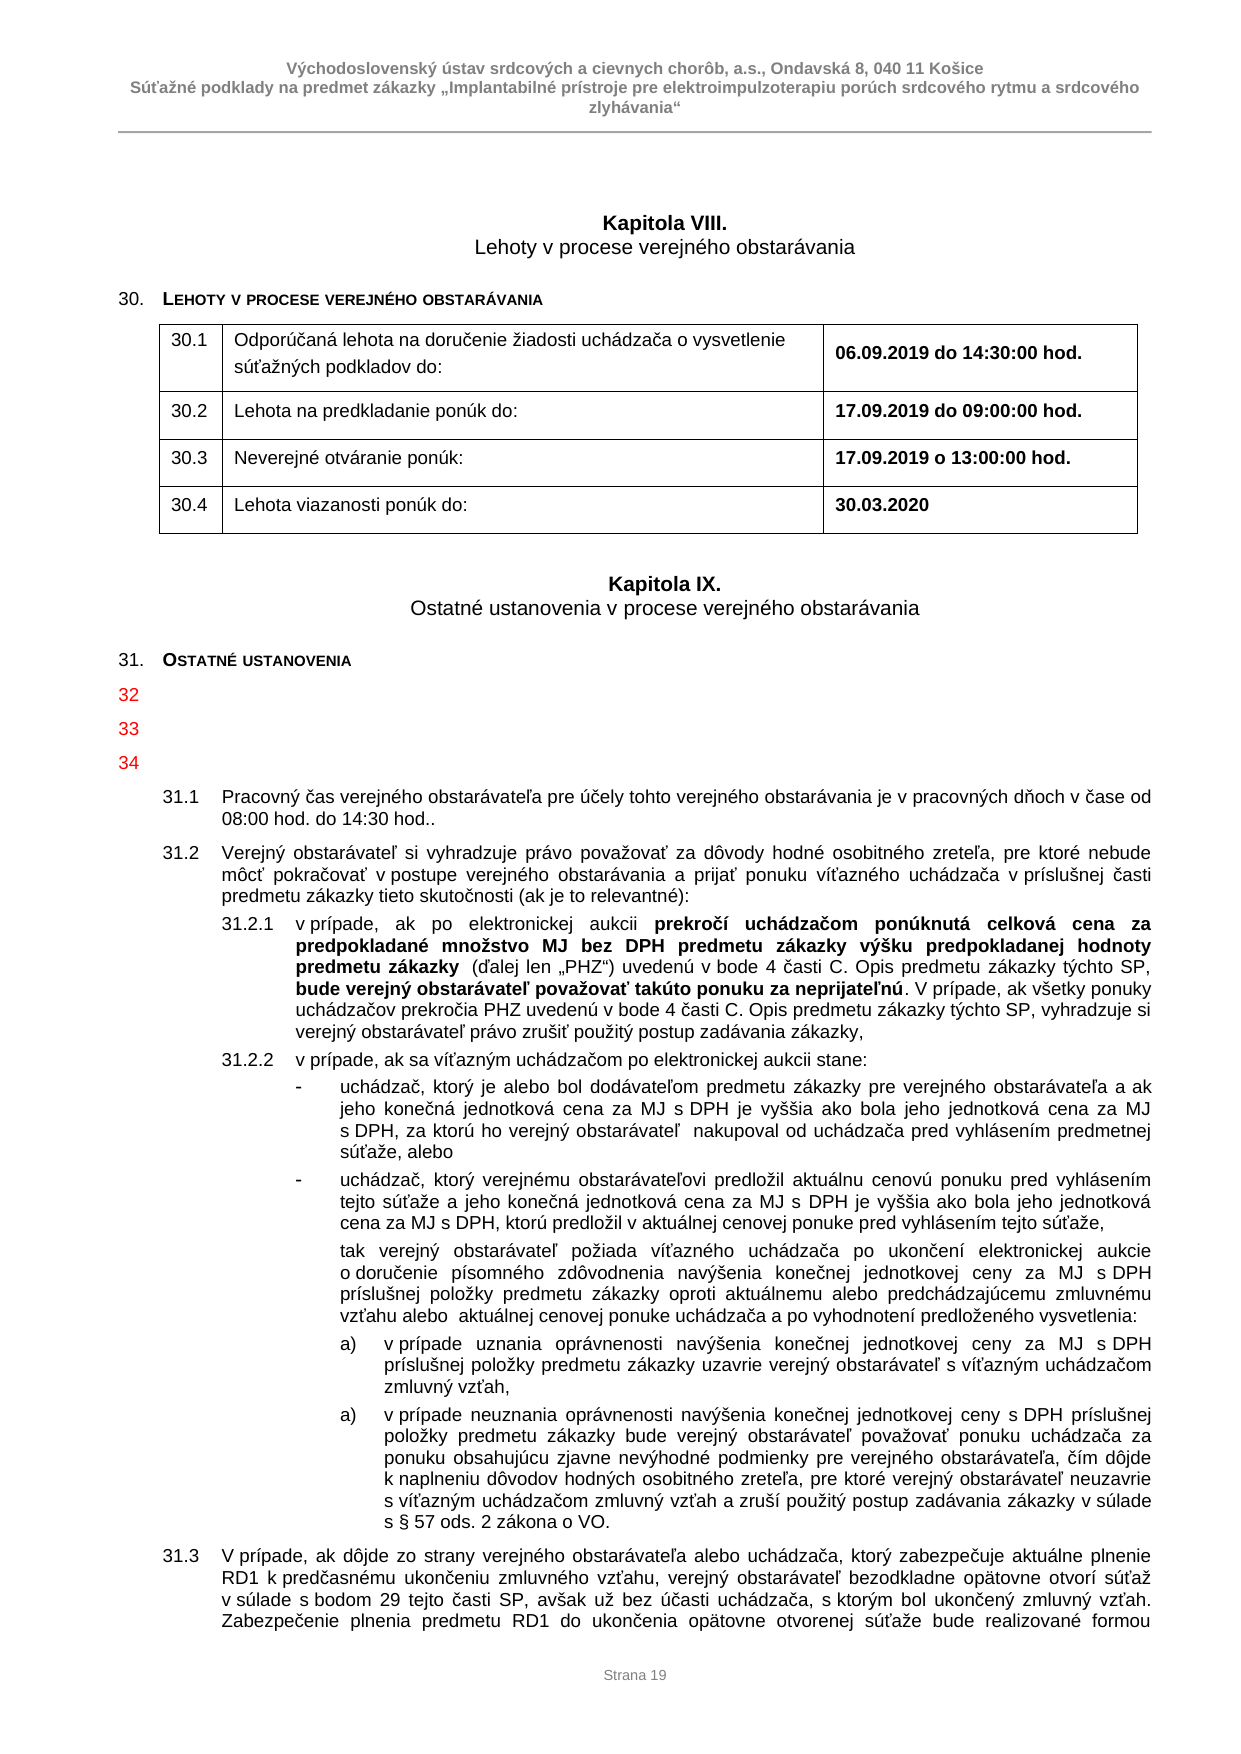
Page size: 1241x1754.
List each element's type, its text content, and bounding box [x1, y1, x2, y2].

table_header 30.1 [160, 325, 222, 391]
table_cell Lehota viazanosti ponúk do: [223, 487, 823, 533]
table_header 06.09.2019 do 14:30:00 hod. [824, 325, 1137, 391]
list uchádzač, ktorý verejnému obstarávateľovi predložil aktuálnu cenovú ponuku pred vyhlásením tejto súťaže a jeho konečná jednotková cena za MJ s DPH je vyššia ako bola jeho jednotková cena za MJ s DPH, ktorú predložil v aktuálnej cenovej ponuke pred vyhlásením tejto súťaže, [295, 1169, 1152, 1234]
text tak verejný obstarávateľ požiada víťazného uchádzača po ukončení elektronickej aukcie o doručenie písomného zdôvodnenia navýšenia konečnej jednotkovej ceny za MJ s DPH príslušnej položky predmetu zákazky oproti aktuálnemu alebo predchádzajúcemu zmluvnému vzťahu alebo aktuálnej cenovej ponuke uchádzača a po vyhodnotení predloženého vysvetlenia: [340, 1240, 1152, 1326]
list v prípade neuznania oprávnenosti navýšenia konečnej jednotkovej ceny s DPH príslušnej položky predmetu zákazky bude verejný obstarávateľ považovať ponuku uchádzača za ponuku obsahujúcu zjavne nevýhodné podmienky pre verejného obstarávateľa, čím dôjde k naplneniu dôvodov hodných osobitného zreteľa, pre ktoré verejný obstarávateľ neuzavrie s víťazným uchádzačom zmluvný vzťah a zruší použitý postup zadávania zákazky v súlade s § 57 ods. 2 zákona o VO. [340, 1403, 1152, 1533]
table_cell 30.3 [160, 440, 222, 486]
table_cell 30.4 [160, 487, 222, 533]
table_cell 17.09.2019 do 09:00:00 hod. [824, 392, 1137, 438]
subtitle Ostatné ustanovenia [118, 644, 1152, 672]
subtitle Ostatné ustanovenia v procese verejného obstarávania [178, 596, 1152, 619]
subtitle Kapitola VIII. [178, 211, 1152, 235]
subtitle Kapitola IX. [178, 572, 1152, 596]
list Pracovný čas verejného obstarávateľa pre účely tohto verejného obstarávania je v pracovných dňoch v čase od 08:00 hod. do 14:30 hod.. [162, 786, 1152, 829]
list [162, 1545, 1152, 1631]
subtitle Lehoty v procese verejného obstarávania [118, 284, 1152, 311]
table_header Odporúčaná lehota na doručenie žiadosti uchádzača o vysvetlenie súťažných podkladov do: [223, 325, 823, 391]
subtitle Lehoty v procese verejného obstarávania [178, 235, 1152, 259]
table_cell Neverejné otváranie ponúk: [223, 440, 823, 486]
table_cell 30.03.2020 [824, 487, 1137, 533]
list Verejný obstarávateľ si vyhradzuje právo považovať za dôvody hodné osobitného zreteľa, pre ktoré nebude môcť pokračovať v postupe verejného obstarávania a prijať ponuku víťazného uchádzača v príslušnej časti predmetu zákazky tieto skutočnosti (ak je to relevantné): [162, 842, 1152, 907]
list v prípade, ak po elektronickej aukcii prekročí uchádzačom ponúknutá celková cena za predpokladané množstvo MJ bez DPH predmetu zákazky výšku predpokladanej hodnoty predmetu zákazky (ďalej len „PHZ“) uvedenú v bode 4 časti C. Opis predmetu zákazky týchto SP, bude verejný obstarávateľ považovať takúto ponuku za neprijateľnú. V prípade, ak všetky ponuky uchádzačov prekročia PHZ uvedenú v bode 4 časti C. Opis predmetu zákazky týchto SP, vyhradzuje si verejný obstarávateľ právo zrušiť použitý postup zadávania zákazky, [221, 913, 1152, 1042]
table_cell Lehota na predkladanie ponúk do: [223, 392, 823, 438]
list v prípade uznania oprávnenosti navýšenia konečnej jednotkovej ceny za MJ s DPH príslušnej položky predmetu zákazky uzavrie verejný obstarávateľ s víťazným uchádzačom zmluvný vzťah, [340, 1332, 1152, 1397]
list uchádzač, ktorý je alebo bol dodávateľom predmetu zákazky pre verejného obstarávateľa a ak jeho konečná jednotková cena za MJ s DPH je vyššia ako bola jeho jednotková cena za MJ s DPH, za ktorú ho verejný obstarávateľ nakupoval od uchádzača pred vyhlásením predmetnej súťaže, alebo [295, 1076, 1152, 1163]
list v prípade, ak sa víťazným uchádzačom po elektronickej aukcii stane: [221, 1048, 1152, 1070]
table_cell 17.09.2019 o 13:00:00 hod. [824, 440, 1137, 486]
table_cell 30.2 [160, 392, 222, 438]
